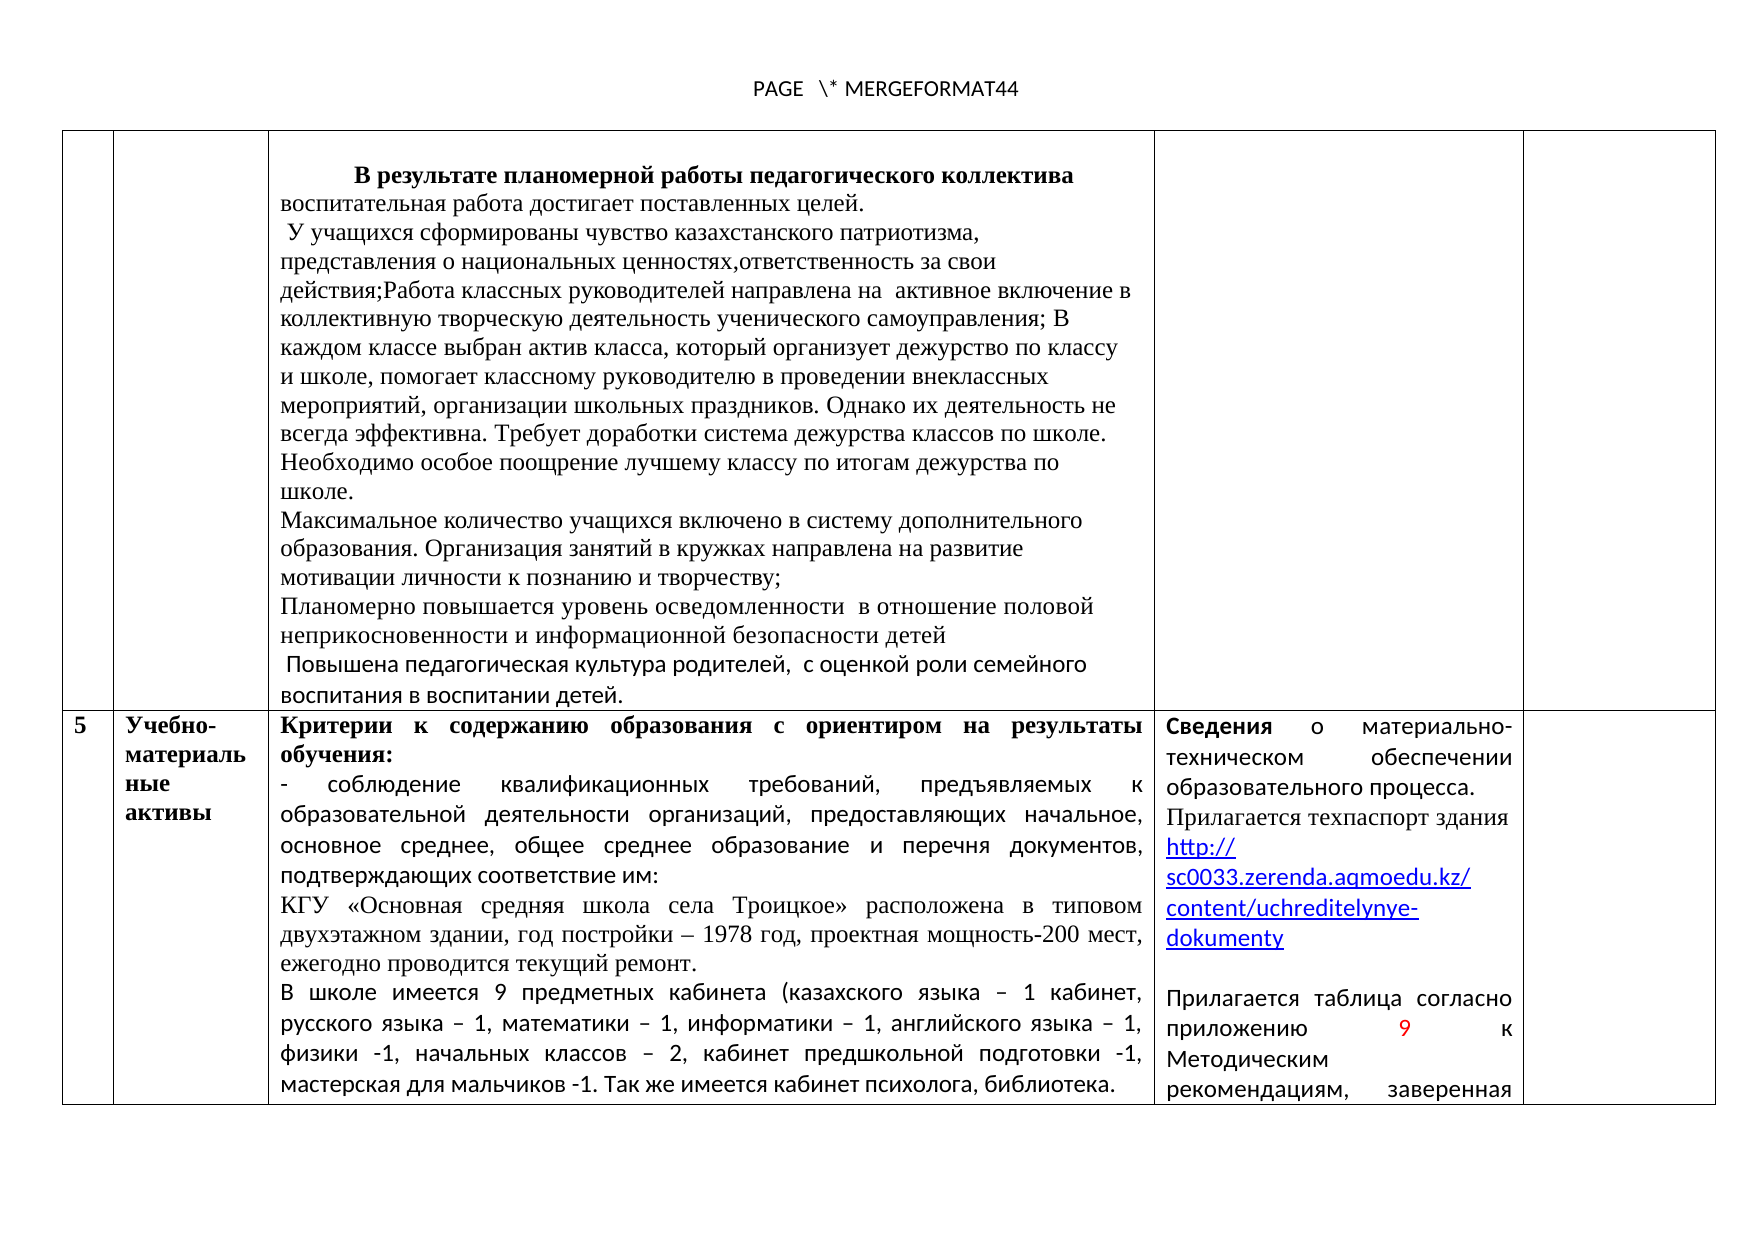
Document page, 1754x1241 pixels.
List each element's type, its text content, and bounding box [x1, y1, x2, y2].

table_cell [1155, 131, 1523, 709]
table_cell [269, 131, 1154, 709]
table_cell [1524, 711, 1715, 1104]
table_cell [1155, 711, 1523, 1104]
table_cell 4 [63, 131, 113, 709]
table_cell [114, 711, 268, 1104]
table_cell 5 [63, 711, 113, 1104]
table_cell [114, 131, 268, 709]
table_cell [269, 711, 1154, 1104]
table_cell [1524, 131, 1715, 709]
